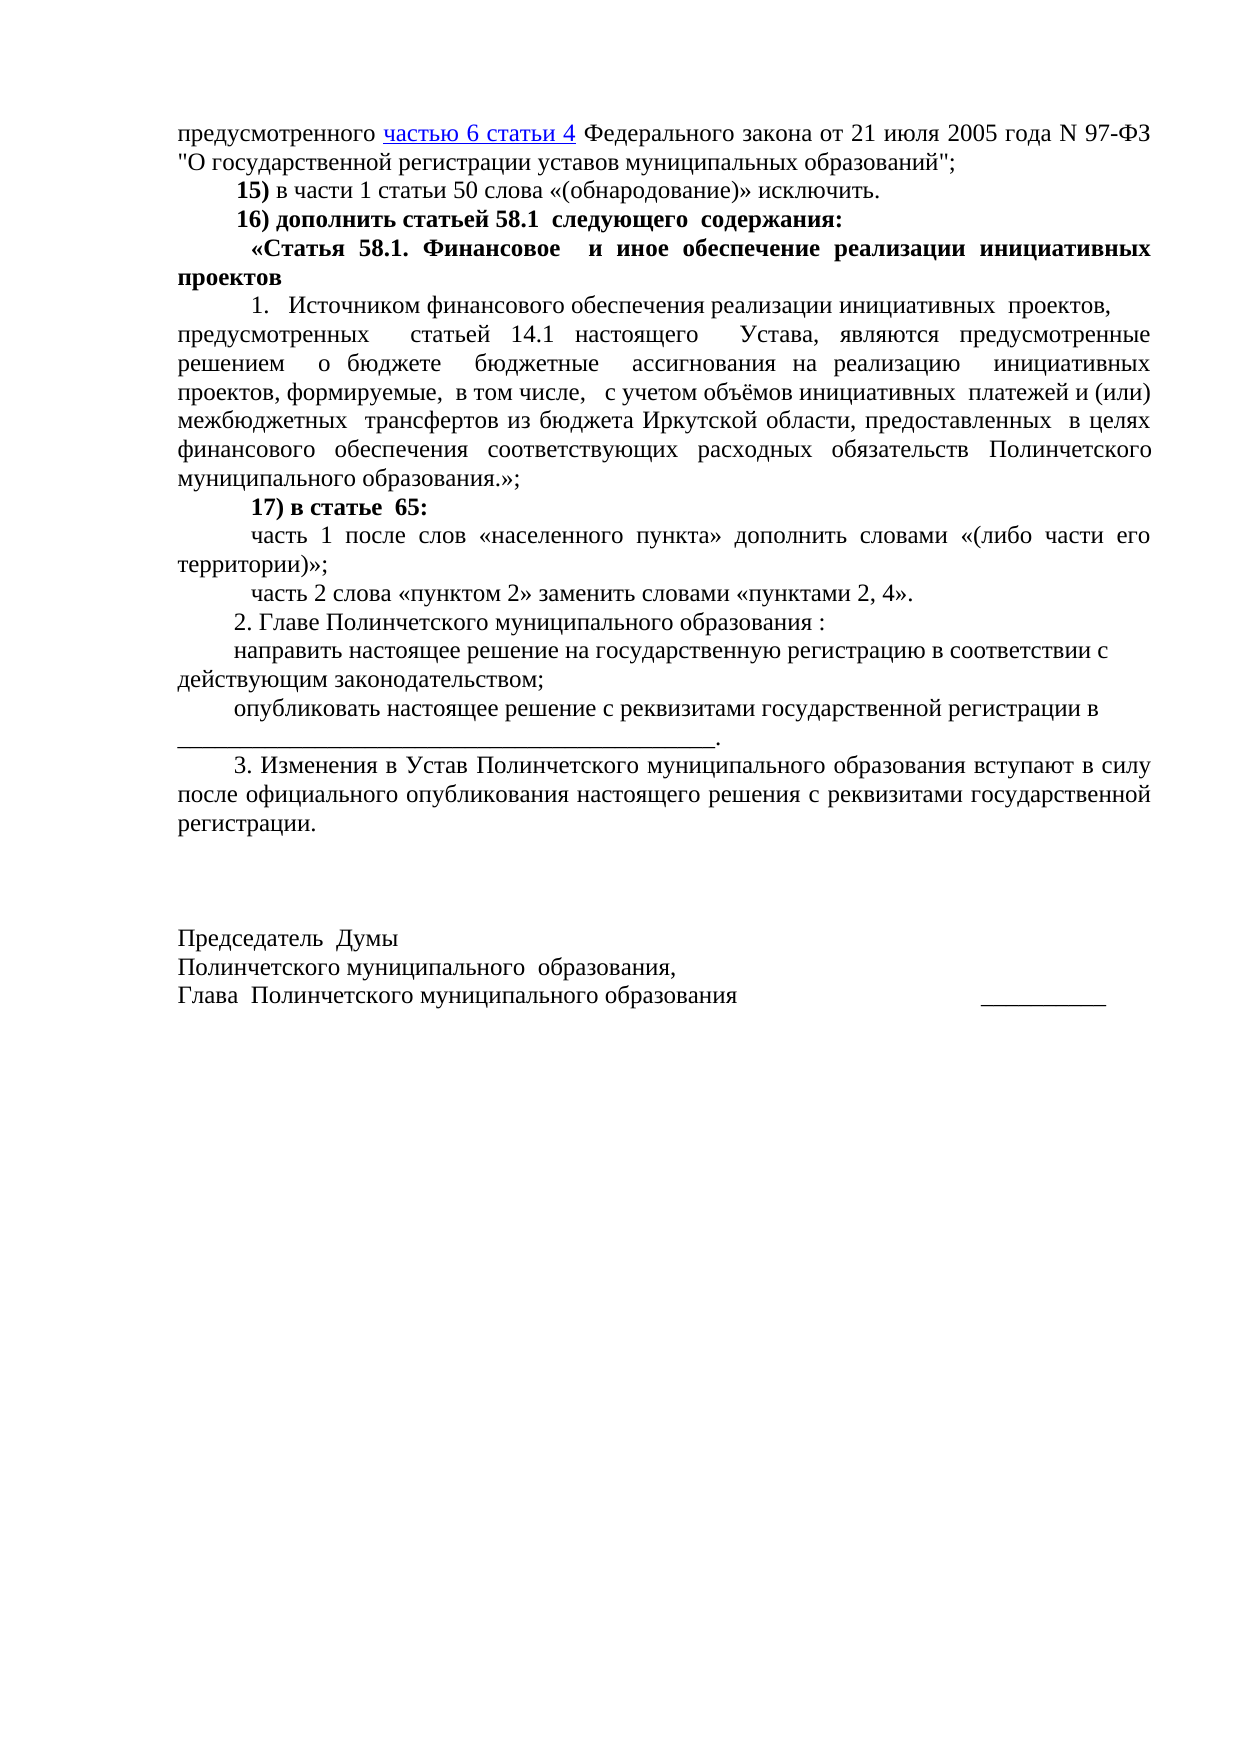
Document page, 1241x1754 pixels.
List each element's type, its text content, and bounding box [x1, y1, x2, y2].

text 2. Главе Полинчетского муниципального образования : [177, 607, 1152, 636]
text Полинчетского муниципального образования, [177, 952, 1152, 981]
text Глава Полинчетского муниципального образования __________ [177, 981, 1152, 1009]
text 3. Изменения в Устав Полинчетского муниципального образования вступают в силу после официального опубликования настоящего решения с реквизитами государственной регистрации. [177, 751, 1152, 837]
text направить настоящее решение на государственную регистрацию в соответствии с действующим законодательством; [177, 636, 1152, 693]
text 16) дополнить статьей 58.1 следующего содержания: [177, 204, 1152, 233]
text предусмотренных статьей 14.1 настоящего Устава, являются предусмотренные решением о бюджете бюджетные ассигнования на реализацию инициативных проектов, формируемые, в том числе, с учетом объёмов инициативных платежей и (или) межбюджетных трансфертов из бюджета Иркутской области, предоставленных в целях финансового обеспечения соответствующих расходных обязательств Полинчетского муниципального образования.»; [177, 319, 1152, 492]
text 17) в статье 65: [177, 492, 1152, 521]
text «Статья 58.1. Финансовое и иное обеспечение реализации инициативных проектов [177, 233, 1152, 291]
list Источником финансового обеспечения реализации инициативных проектов, [251, 291, 1152, 319]
text Председатель Думы [177, 923, 1152, 952]
text часть 2 слова «пунктом 2» заменить словами «пунктами 2, 4». [177, 578, 1152, 607]
text часть 1 после слов «населенного пункта» дополнить словами «(либо части его территории)»; [177, 521, 1152, 578]
text опубликовать настоящее решение с реквизитами государственной регистрации в ___________________________________________. [177, 693, 1152, 751]
text 15) в части 1 статьи 50 слова «(обнародование)» исключить. [177, 176, 1152, 204]
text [177, 118, 1152, 176]
